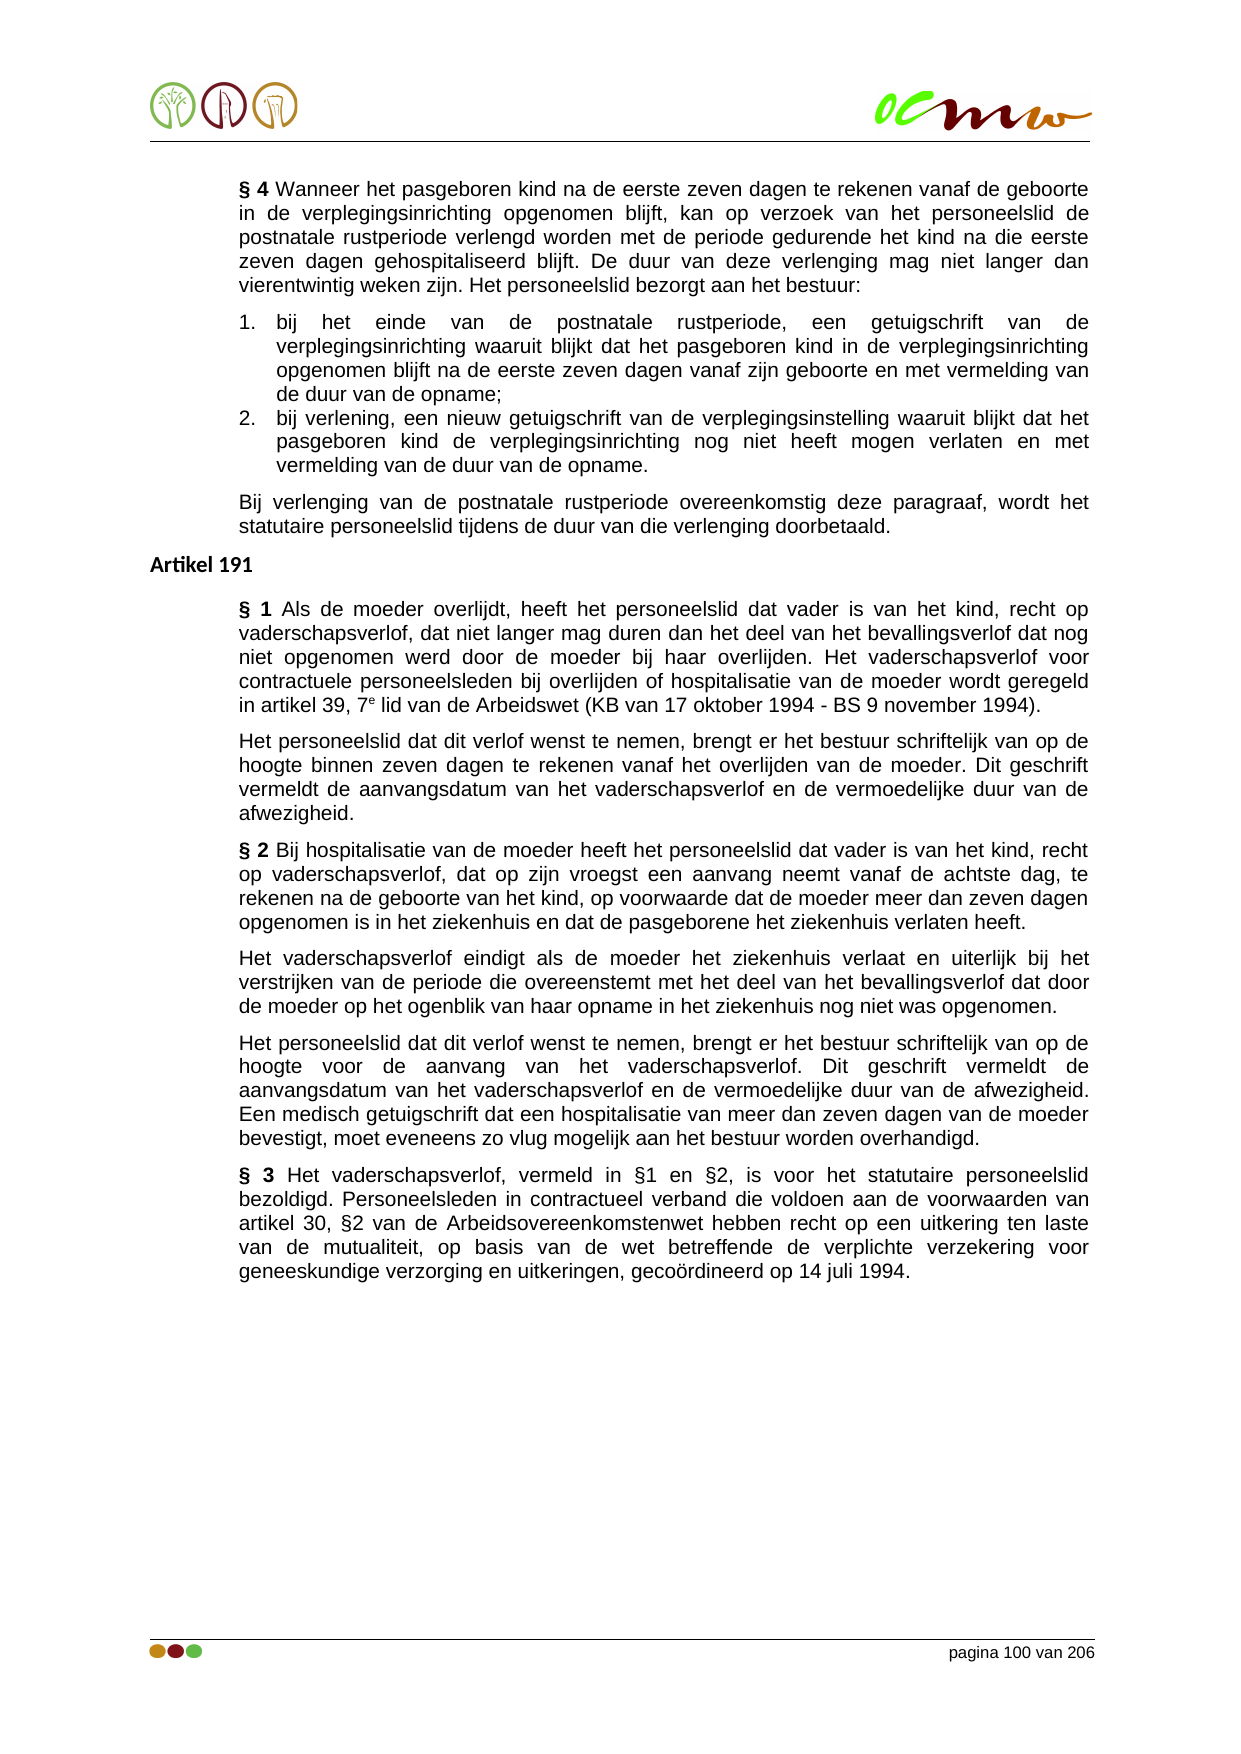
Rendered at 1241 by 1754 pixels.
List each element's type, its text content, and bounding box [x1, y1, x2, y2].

text Het personeelslid dat dit verlof wenst te nemen, brengt er het bestuur schriftelijk van op de hoogte binnen zeven dagen te rekenen vanaf het overlijden van de moeder. Dit geschrift vermeldt de aanvangsdatum van het vaderschapsverlof en de vermoedelijke duur van de afwezigheid. [239, 729, 1090, 825]
text Het vaderschapsverlof eindigt als de moeder het ziekenhuis verlaat en uiterlijk bij het verstrijken van de periode die overeenstemt met het deel van het bevallingsverlof dat door de moeder op het ogenblik van haar opname in het ziekenhuis nog niet was opgenomen. [239, 946, 1090, 1018]
list bij het einde van de postnatale rustperiode, een getuigschrift van de verplegingsinrichting waaruit blijkt dat het pasgeboren kind in de verplegingsinrichting opgenomen blijft na de eerste zeven dagen vanaf zijn geboorte en met vermelding van de duur van de opname; [239, 309, 1090, 405]
text § 3 Het vaderschapsverlof, vermeld in §1 en §2, is voor het statutaire personeelslid bezoldigd. Personeelsleden in contractueel verband die voldoen aan de voorwaarden van artikel 30, §2 van de Arbeidsovereenkomstenwet hebben recht op een uitkering ten laste van de mutualiteit, op basis van de wet betreffende de verplichte verzekering voor geneeskundige verzorging en uitkeringen, gecoördineerd op 14 juli 1994. [239, 1163, 1090, 1282]
picture [150, 1645, 202, 1658]
picture [875, 91, 1093, 133]
picture [150, 82, 298, 129]
text § 1 Als de moeder overlijdt, heeft het personeelslid dat vader is van het kind, recht op vaderschapsverlof, dat niet langer mag duren dan het deel van het bevallingsverlof dat nog niet opgenomen werd door de moeder bij haar overlijden. Het vaderschapsverlof voor contractuele personeelsleden bij overlijden of hospitalisatie van de moeder wordt geregeld in artikel 39, 7e lid van de Arbeidswet (KB van 17 oktober 1994 - BS 9 november 1994). [239, 597, 1090, 717]
text Het personeelslid dat dit verlof wenst te nemen, brengt er het bestuur schriftelijk van op de hoogte voor de aanvang van het vaderschapsverlof. Dit geschrift vermeldt de aanvangsdatum van het vaderschapsverlof en de vermoedelijke duur van de afwezigheid. Een medisch getuigschrift dat een hospitalisatie van meer dan zeven dagen van de moeder bevestigt, moet eveneens zo vlug mogelijk aan het bestuur worden overhandigd. [239, 1030, 1090, 1150]
text § 4 Wanneer het pasgeboren kind na de eerste zeven dagen te rekenen vanaf de geboorte in de verplegingsinrichting opgenomen blijft, kan op verzoek van het personeelslid de postnatale rustperiode verlengd worden met de periode gedurende het kind na die eerste zeven dagen gehospitaliseerd blijft. De duur van deze verlenging mag niet langer dan vierentwintig weken zijn. Het personeelslid bezorgt aan het bestuur: [239, 177, 1090, 297]
list bij verlening, een nieuw getuigschrift van de verplegingsinstelling waaruit blijkt dat het pasgeboren kind de verplegingsinrichting nog niet heeft mogen verlaten en met vermelding van de duur van de opname. [239, 405, 1090, 477]
text § 2 Bij hospitalisatie van de moeder heeft het personeelslid dat vader is van het kind, recht op vaderschapsverlof, dat op zijn vroegst een aanvang neemt vanaf de achtste dag, te rekenen na de geboorte van het kind, op voorwaarde dat de moeder meer dan zeven dagen opgenomen is in het ziekenhuis en dat de pasgeborene het ziekenhuis verlaten heeft. [239, 838, 1090, 933]
text Bij verlenging van de postnatale rustperiode overeenkomstig deze paragraaf, wordt het statutaire personeelslid tijdens de duur van die verlenging doorbetaald. [239, 490, 1090, 538]
text Artikel 191 [150, 550, 1090, 578]
